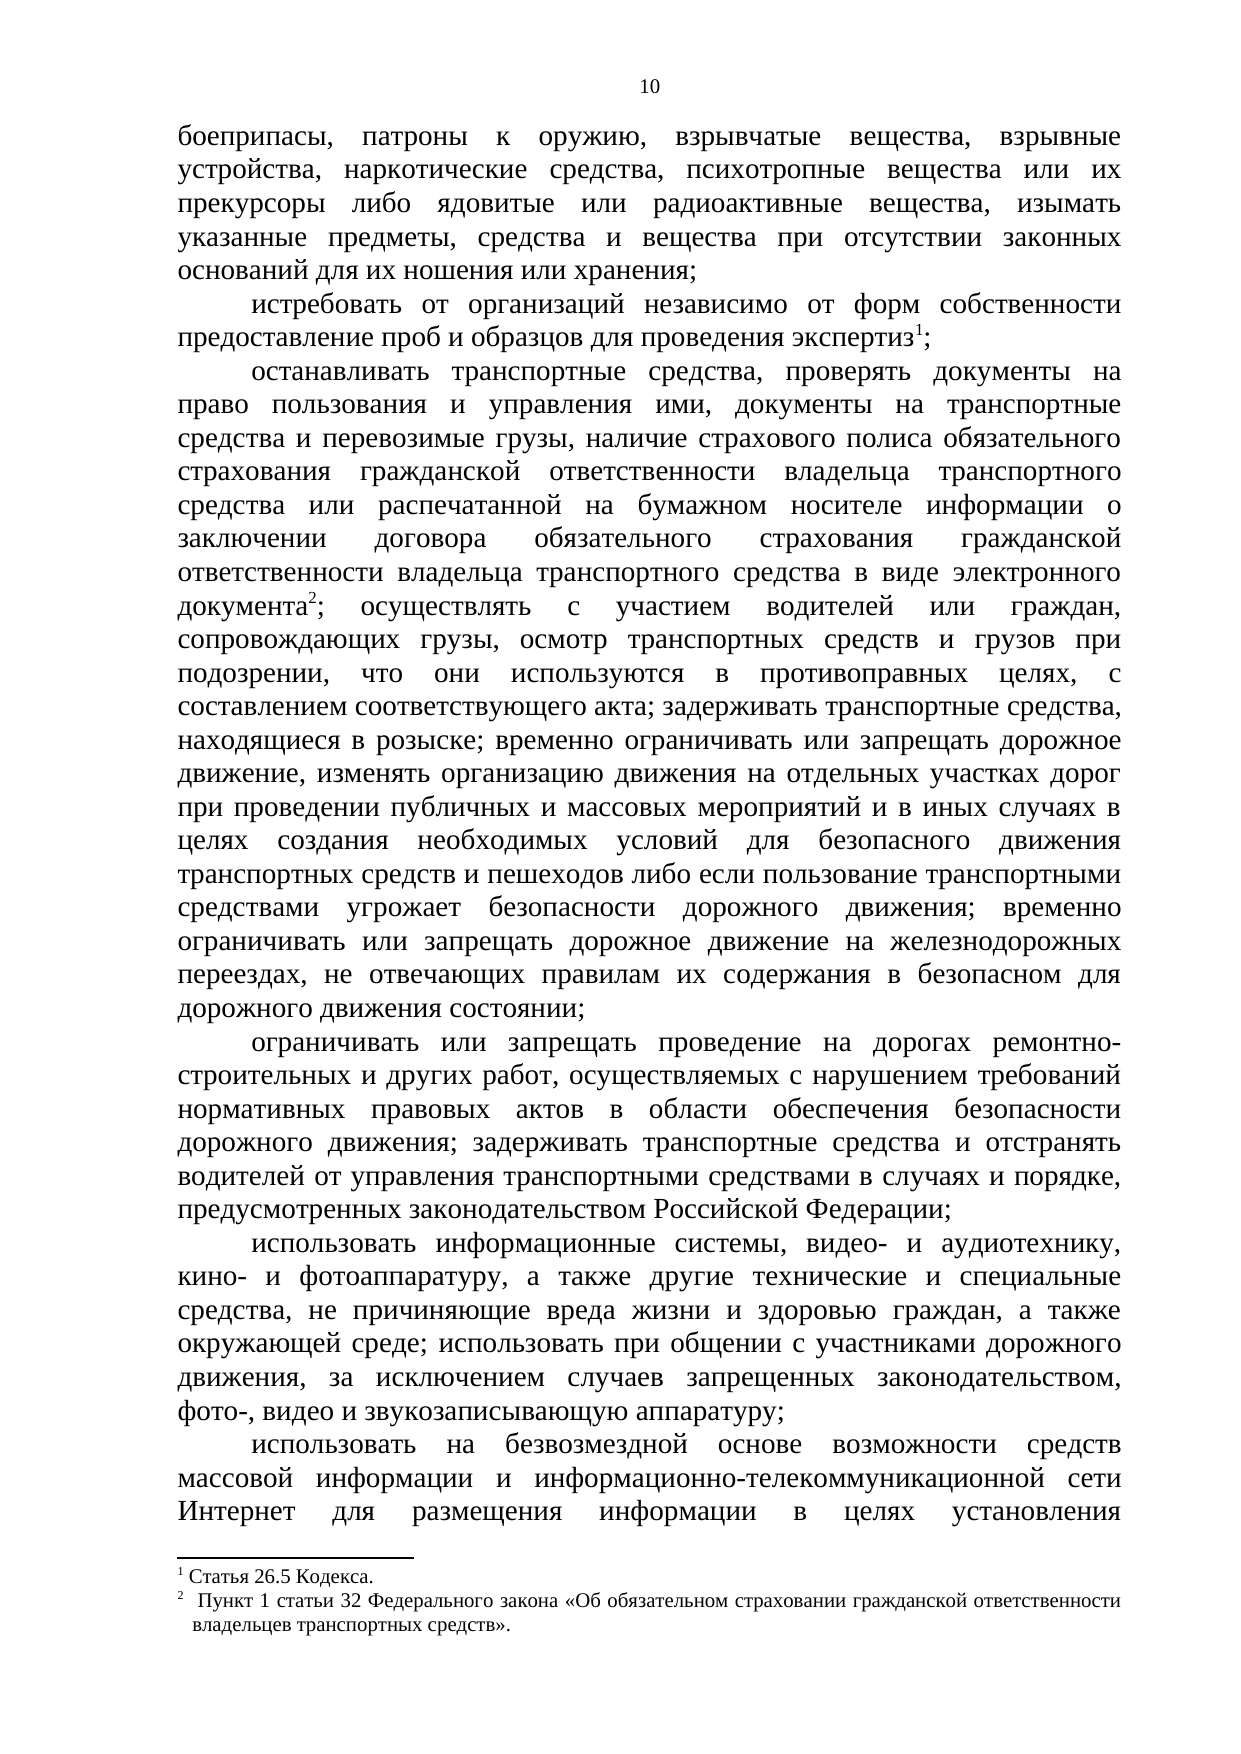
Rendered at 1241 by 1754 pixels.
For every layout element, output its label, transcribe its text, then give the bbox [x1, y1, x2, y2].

text истребовать от организаций независимо от форм собственности предоставление проб и образцов для проведения экспертиз; [177, 286, 1122, 353]
text останавливать транспортные средства, проверять документы на право пользования и управления ими, документы на транспортные средства и перевозимые грузы, наличие страхового полиса обязательного страхования гражданской ответственности владельца транспортного средства или распечатанной на бумажном носителе информации о заключении договора обязательного страхования гражданской ответственности владельца транспортного средства в виде электронного документа; осуществлять с участием водителей или граждан, сопровождающих грузы, осмотр транспортных средств и грузов при подозрении, что они используются в противоправных целях, с составлением соответствующего акта; задерживать транспортные средства, находящиеся в розыске; временно ограничивать или запрещать дорожное движение, изменять организацию движения на отдельных участках дорог при проведении публичных и массовых мероприятий и в иных случаях в целях создания необходимых условий для безопасного движения транспортных средств и пешеходов либо если пользование транспортными средствами угрожает безопасности дорожного движения; временно ограничивать или запрещать дорожное движение на железнодорожных переездах, не отвечающих правилам их содержания в безопасном для дорожного движения состоянии; [177, 353, 1122, 1024]
text использовать информационные системы, видео- и аудиотехнику, кино- и фотоаппаратуру, а также другие технические и специальные средства, не причиняющие вреда жизни и здоровью граждан, а также окружающей среде; использовать при общении с участниками дорожного движения, за исключением случаев запрещенных законодательством, фото-, видео и звукозаписывающую аппаратуру; [177, 1225, 1122, 1426]
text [177, 118, 1122, 286]
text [177, 1426, 1122, 1527]
text ограничивать или запрещать проведение на дорогах ремонтно-строительных и других работ, осуществляемых с нарушением требований нормативных правовых актов в области обеспечения безопасности дорожного движения; задерживать транспортные средства и отстранять водителей от управления транспортными средствами в случаях и порядке, предусмотренных законодательством Российской Федерации; [177, 1024, 1122, 1225]
